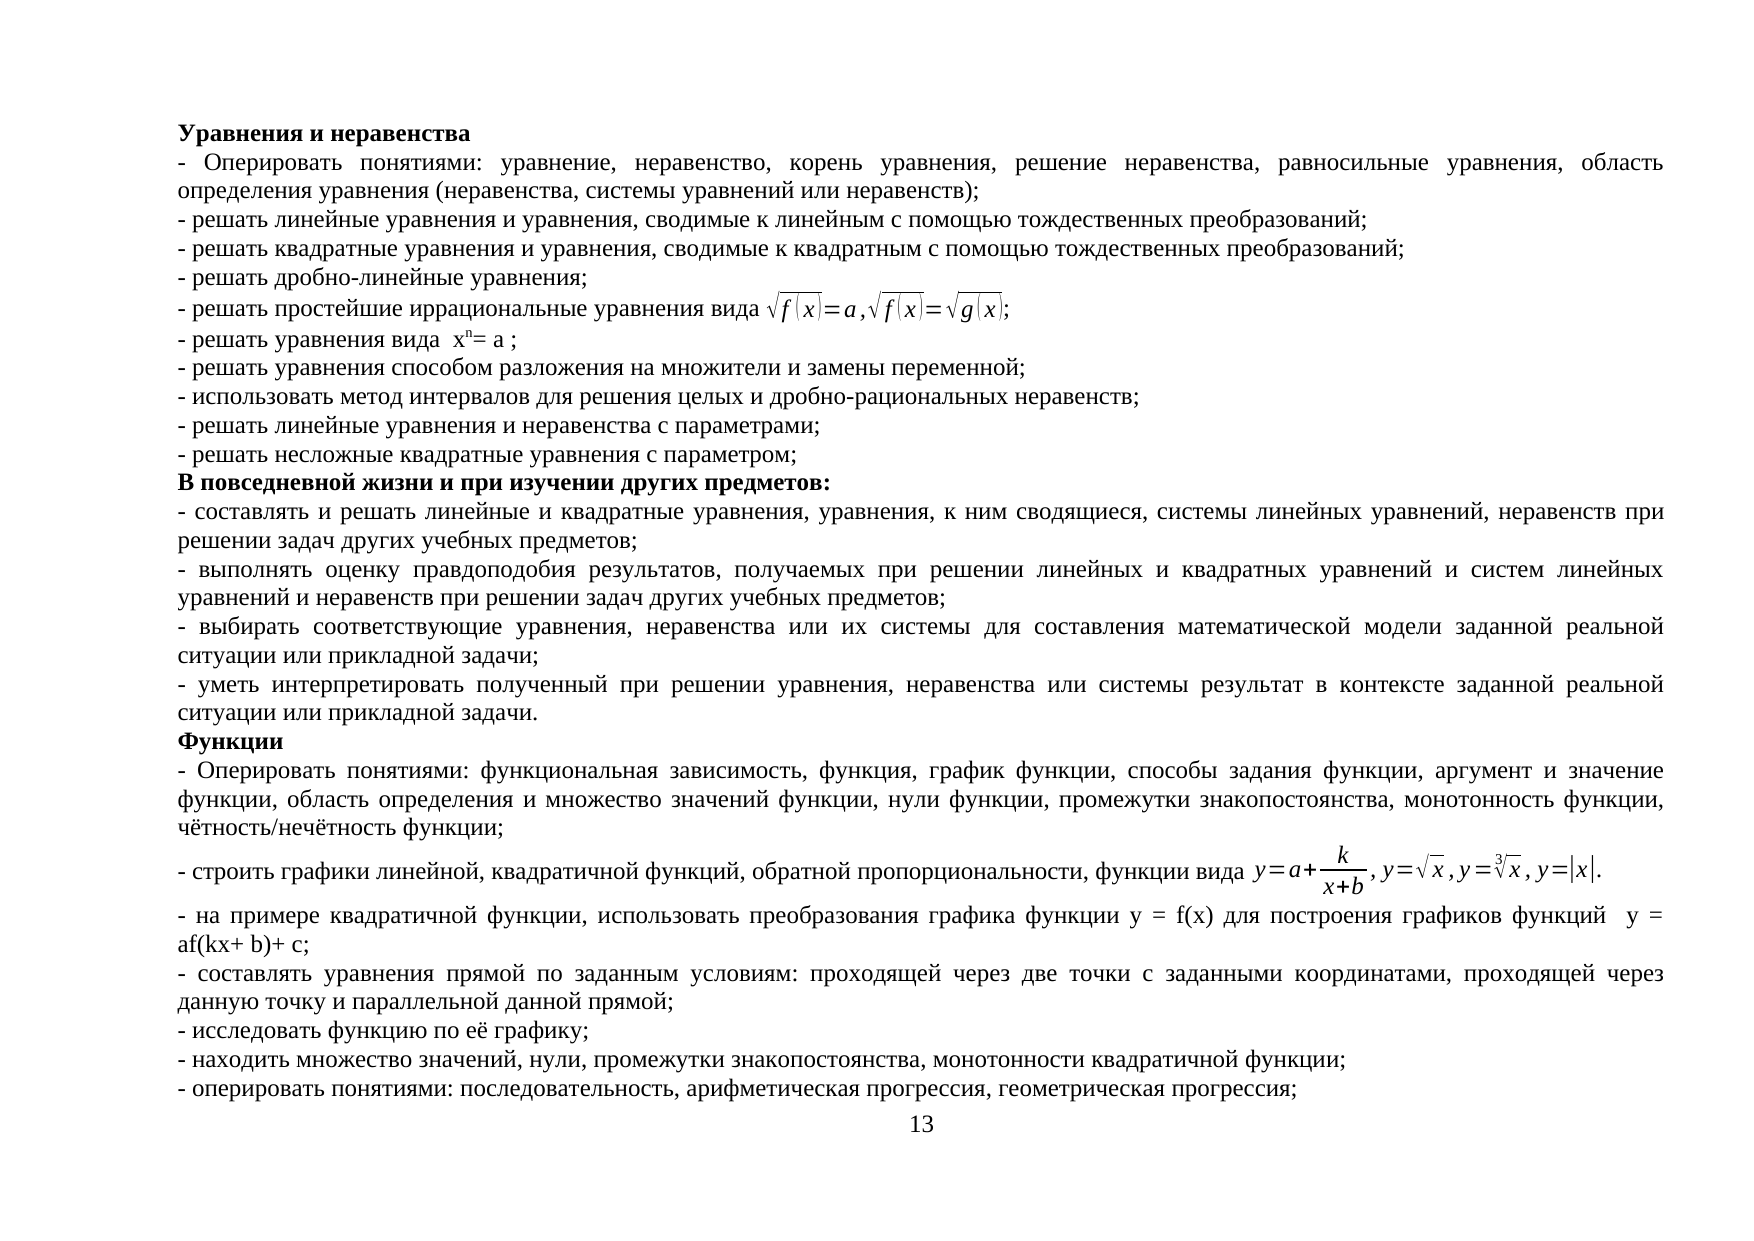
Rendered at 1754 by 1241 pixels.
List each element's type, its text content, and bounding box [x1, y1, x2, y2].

text - составлять уравнения прямой по заданным условиям: проходящей через две точки с заданными координатами, проходящей через данную точку и параллельной данной прямой; [177, 958, 1665, 1015]
text - решать линейные уравнения и уравнения, сводимые к линейным с помощью тождественных преобразований; [177, 204, 1665, 233]
text - решать несложные квадратные уравнения с параметром; [177, 439, 1665, 467]
text - оперировать понятиями: последовательность, арифметическая прогрессия, геометрическая прогрессия; [177, 1073, 1665, 1101]
text - уметь интерпретировать полученный при решении уравнения, неравенства или системы результат в контексте заданной реальной ситуации или прикладной задачи. [177, 669, 1665, 726]
text - решать уравнения способом разложения на множители и замены переменной; [177, 352, 1665, 381]
text - находить множество значений, нули, промежутки знакопостоянства, монотонности квадратичной функции; [177, 1044, 1665, 1073]
text В повседневной жизни и при изучении других предметов: [177, 467, 1665, 496]
text - решать уравнения вида xn= a ; [177, 324, 1665, 352]
text - решать квадратные уравнения и уравнения, сводимые к квадратным с помощью тождественных преобразований; [177, 233, 1665, 262]
text - Оперировать понятиями: уравнение, неравенство, корень уравнения, решение неравенства, равносильные уравнения, область определения уравнения (неравенства, системы уравнений или неравенств); [177, 147, 1665, 204]
text Уравнения и неравенства [177, 118, 1665, 147]
text - выбирать соответствующие уравнения, неравенства или их системы для составления математической модели заданной реальной ситуации или прикладной задачи; [177, 611, 1665, 669]
text - решать простейшие иррациональные уравнения вида ; [177, 291, 1665, 324]
text Функции [177, 726, 1665, 755]
text - строить графики линейной, квадратичной функций, обратной пропорциональности, функции вида [177, 841, 1665, 900]
text - на примере квадратичной функции, использовать преобразования графика функции y = f(x) для построения графиков функций y = af(kx+ b)+ c; [177, 900, 1665, 958]
text - использовать метод интервалов для решения целых и дробно-рациональных неравенств; [177, 381, 1665, 410]
text - решать линейные уравнения и неравенства с параметрами; [177, 410, 1665, 439]
text - Оперировать понятиями: функциональная зависимость, функция, график функции, способы задания функции, аргумент и значение функции, область определения и множество значений функции, нули функции, промежутки знакопостоянства, монотонность функции, чётность/нечётность функции; [177, 755, 1665, 841]
text - исследовать функцию по её графику; [177, 1015, 1665, 1044]
text - составлять и решать линейные и квадратные уравнения, уравнения, к ним сводящиеся, системы линейных уравнений, неравенств при решении задач других учебных предметов; [177, 496, 1665, 554]
text - выполнять оценку правдоподобия результатов, получаемых при решении линейных и квадратных уравнений и систем линейных уравнений и неравенств при решении задач других учебных предметов; [177, 554, 1665, 611]
text - решать дробно-линейные уравнения; [177, 262, 1665, 291]
